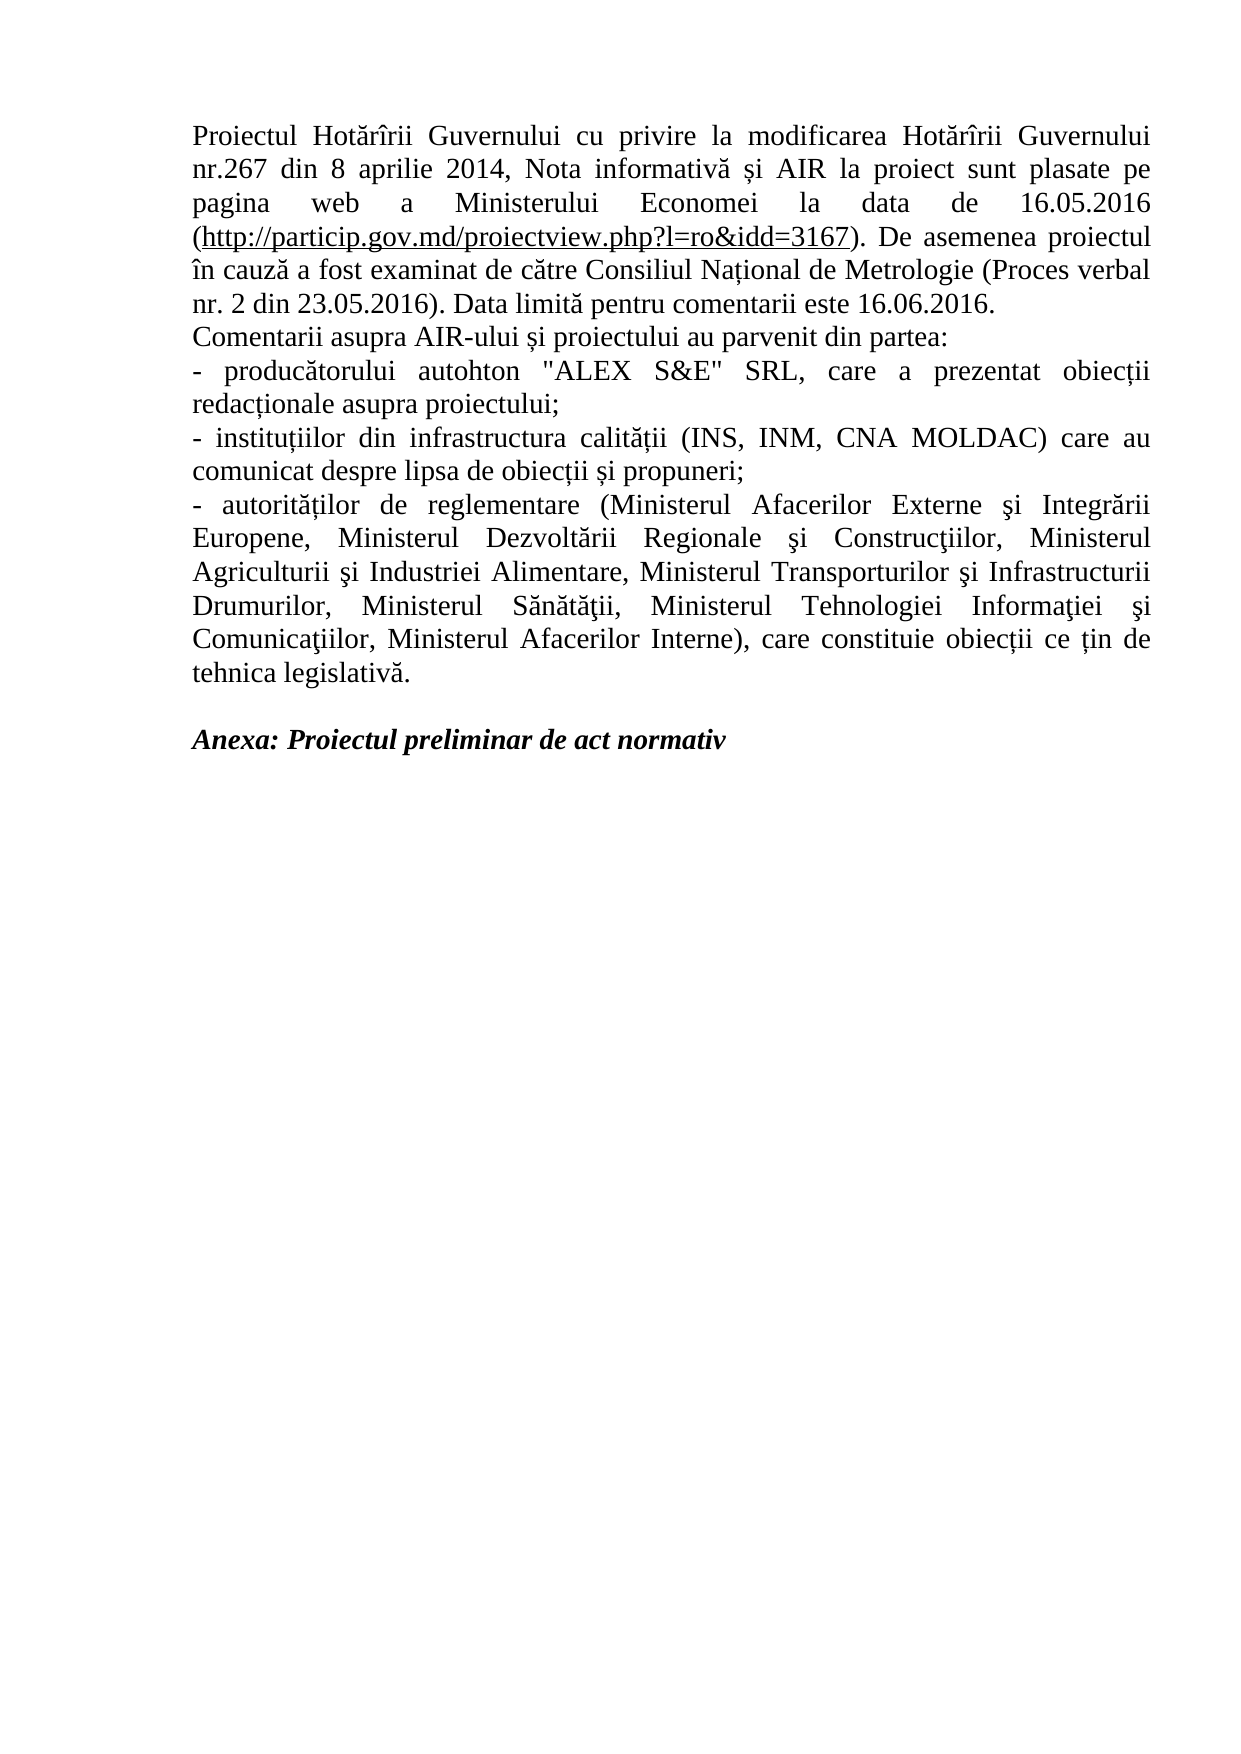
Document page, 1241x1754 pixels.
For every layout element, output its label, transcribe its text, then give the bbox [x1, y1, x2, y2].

text Comentarii asupra AIR-ului și proiectului au parvenit din partea: [192, 319, 1152, 353]
text - producătorului autohton "ALEX S&E" SRL, care a prezentat obiecții redacționale asupra proiectului; [192, 353, 1152, 420]
text Anexa: Proiectul preliminar de act normativ [192, 722, 1149, 755]
text - instituțiilor din infrastructura calității (INS, INM, CNA MOLDAC) care au comunicat despre lipsa de obiecții și propuneri; [192, 420, 1152, 487]
text - autorităților de reglementare (Ministerul Afacerilor Externe şi Integrării Europene, Ministerul Dezvoltării Regionale şi Construcţiilor, Ministerul Agriculturii şi Industriei Alimentare, Ministerul Transporturilor şi Infrastructurii Drumurilor, Ministerul Sănătăţii, Ministerul Tehnologiei Informaţiei şi Comunicaţiilor, Ministerul Afacerilor Interne), care constituie obiecții ce țin de tehnica legislativă. [192, 487, 1152, 688]
text Proiectul Hotărîrii Guvernului cu privire la modificarea Hotărîrii Guvernului nr.267 din 8 aprilie 2014, Nota informativă și AIR la proiect sunt plasate pe pagina web a Ministerului Economei la data de 16.05.2016 (http://particip.gov.md/proiectview.php?l=ro&idd=3167). De asemenea proiectul în cauză a fost examinat de către Consiliul Național de Metrologie (Proces verbal nr. 2 din 23.05.2016). Data limită pentru comentarii este 16.06.2016. [192, 118, 1152, 319]
